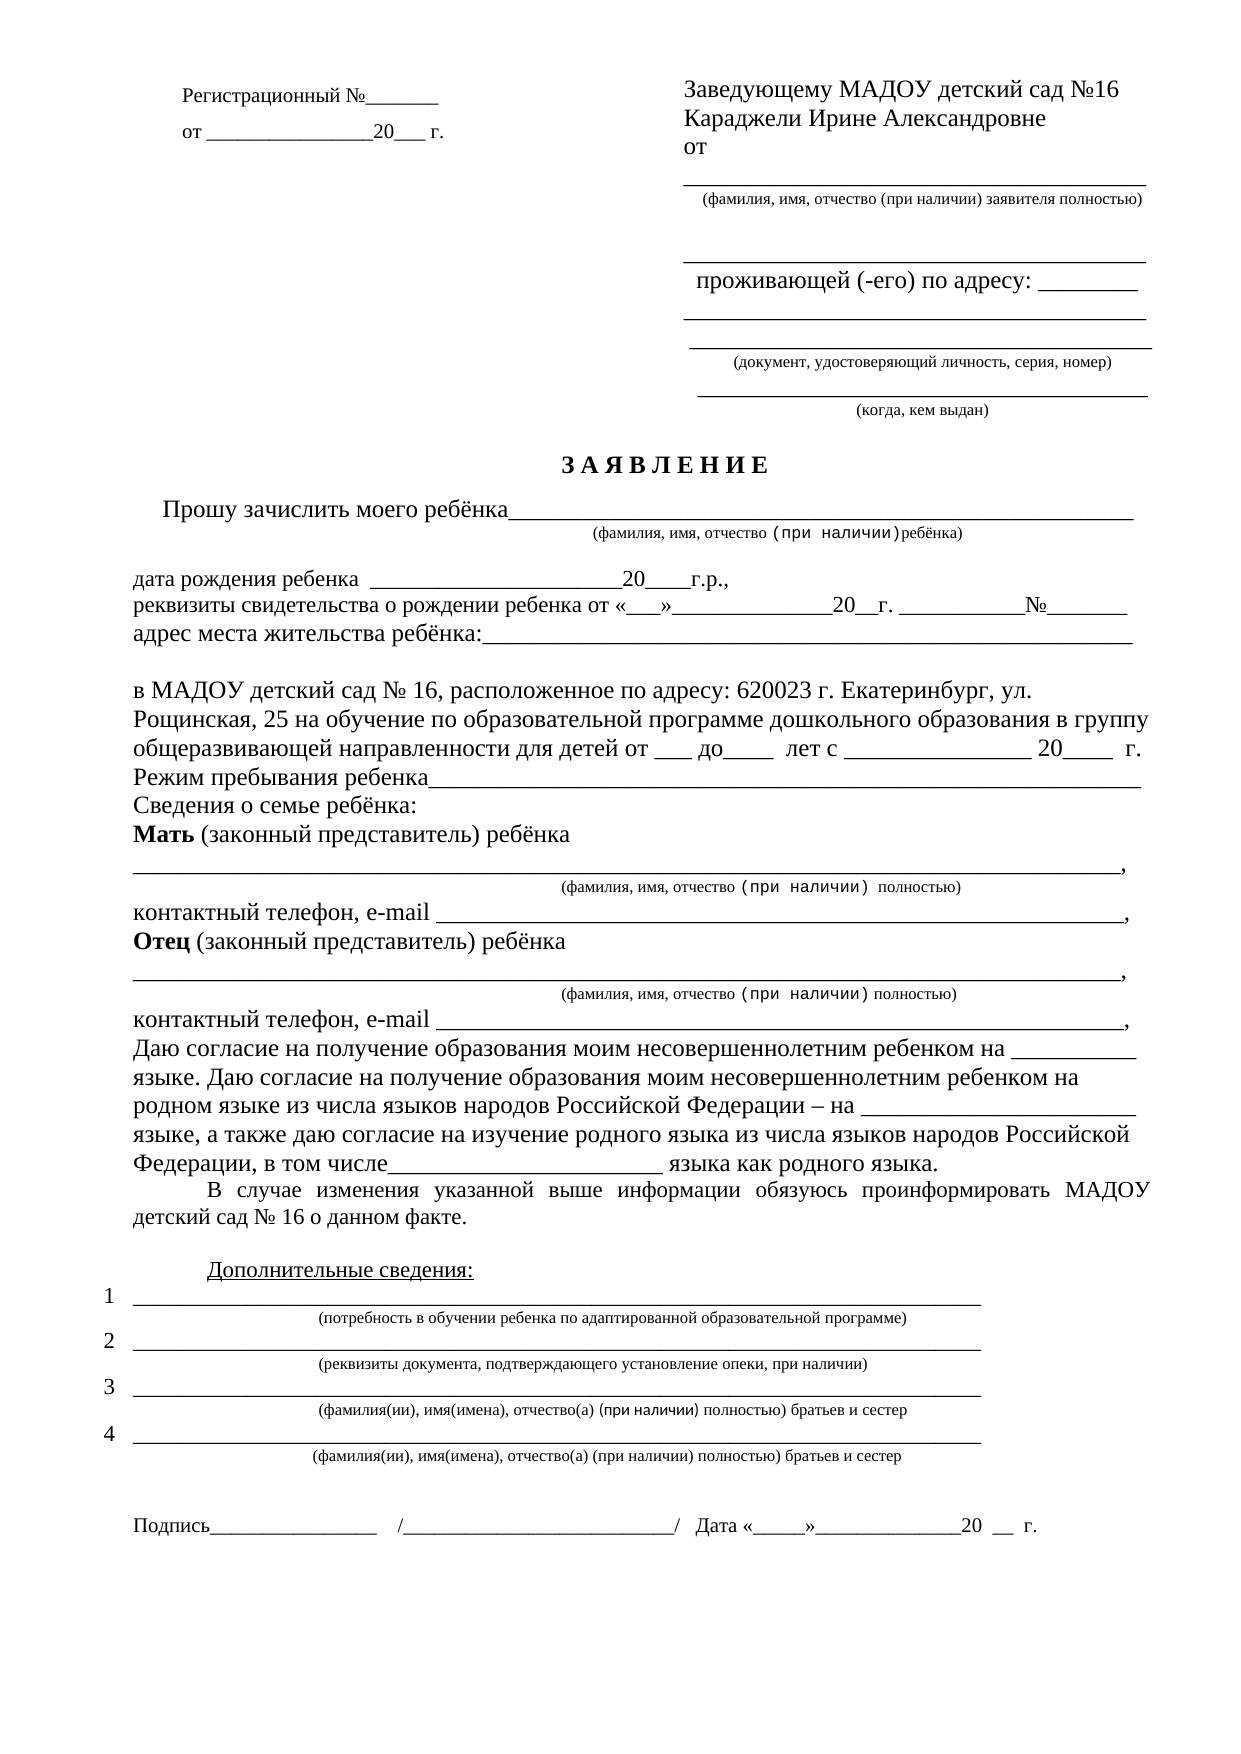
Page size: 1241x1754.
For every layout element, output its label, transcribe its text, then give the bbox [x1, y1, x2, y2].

list __________________________________________________________________________ [103, 1282, 1152, 1308]
text _____________________________________ [177, 323, 1152, 352]
text проживающей (-его) по адресу: ________ [683, 266, 1152, 294]
text _______________________________________________________________________________, [133, 848, 1152, 877]
text в МАДОУ детский сад № 16, расположенное по адресу: 620023 г. Екатеринбург, ул. Рощинская, 25 на обучение по образовательной программе дошкольного образования в группу общеразвивающей направленности для детей от ___ до____ лет с _______________ 20____ г. Режим пребывания ребенка_________________________________________________________ [133, 675, 1152, 790]
text дата рождения ребенка ______________________20____г.р., [133, 565, 1152, 591]
text Прошу зачислить моего ребёнка__________________________________________________ [118, 494, 1152, 523]
text _____________________________________ [683, 208, 1152, 266]
list __________________________________________________________________________ [103, 1420, 1152, 1446]
text В случае изменения указанной выше информации обязуюсь проинформировать МАДОУ детский сад № 16 о данном факте. [133, 1177, 1152, 1229]
text Дополнительные сведения: [133, 1256, 1152, 1282]
text языке. Даю согласие на получение образования моим несовершеннолетним ребенком на родном языке из числа языков народов Российской Федерации – на ______________________ языке, а также даю согласие на изучение родного языка из числа языков народов Российской Федерации, в том числе______________________ языка как родного языка. [133, 1062, 1152, 1177]
text (фамилия, имя, отчество (при наличии) полностью) [133, 983, 1152, 1004]
text (фамилия, имя, отчество (при наличии)ребёнка) [177, 523, 1152, 565]
text от _____________________________________ [683, 131, 1152, 189]
text Отец (законный представитель) ребёнка _______________________________________________________________________________, [133, 926, 1152, 983]
text реквизиты свидетельства о рождении ребенка от «___»______________20__г. ___________№_______ [133, 591, 1137, 618]
list (фамилия(ии), имя(имена), отчество(а) (при наличии) полностью) братьев и сестер [133, 1399, 1152, 1420]
text контактный телефон, e-mail _______________________________________________________, [133, 897, 1152, 926]
list (реквизиты документа, подтверждающего установление опеки, при наличии) [133, 1354, 1152, 1373]
text _____________________________________ [683, 294, 1152, 323]
text (фамилия, имя, отчество (при наличии) полностью) [133, 877, 1152, 897]
text З А Я В Л Е Н И Е [177, 451, 1152, 479]
text Мать (законный представитель) ребёнка [133, 819, 1152, 848]
text адрес места жительства ребёнка:____________________________________________________ [133, 618, 1152, 647]
text Даю согласие на получение образования моим несовершеннолетним ребенком на __________ [133, 1033, 1152, 1062]
list (потребность в обучении ребенка по адаптированной образовательной программе) [133, 1308, 1152, 1327]
text (фамилия(ии), имя(имена), отчество(а) (при наличии) полностью) братьев и сестер [133, 1446, 1152, 1465]
text контактный телефон, e-mail _______________________________________________________, [133, 1004, 1152, 1033]
text (документ, удостоверяющий личность, серия, номер) [693, 352, 1152, 371]
text Сведения о семье ребёнка: [133, 790, 1152, 819]
list __________________________________________________________________________ [103, 1373, 1152, 1399]
list Подпись________________ /__________________________/ Дата «_____»______________20 __ г. [133, 1513, 1152, 1537]
text Заведующему МАДОУ детский сад №16 [683, 74, 1152, 103]
text Караджели Ирине Александровне [683, 103, 1152, 131]
text ____________________________________ (когда, кем выдан) [693, 371, 1152, 419]
text (фамилия, имя, отчество (при наличии) заявителя полностью) [693, 189, 1152, 208]
list __________________________________________________________________________ [103, 1327, 1152, 1354]
